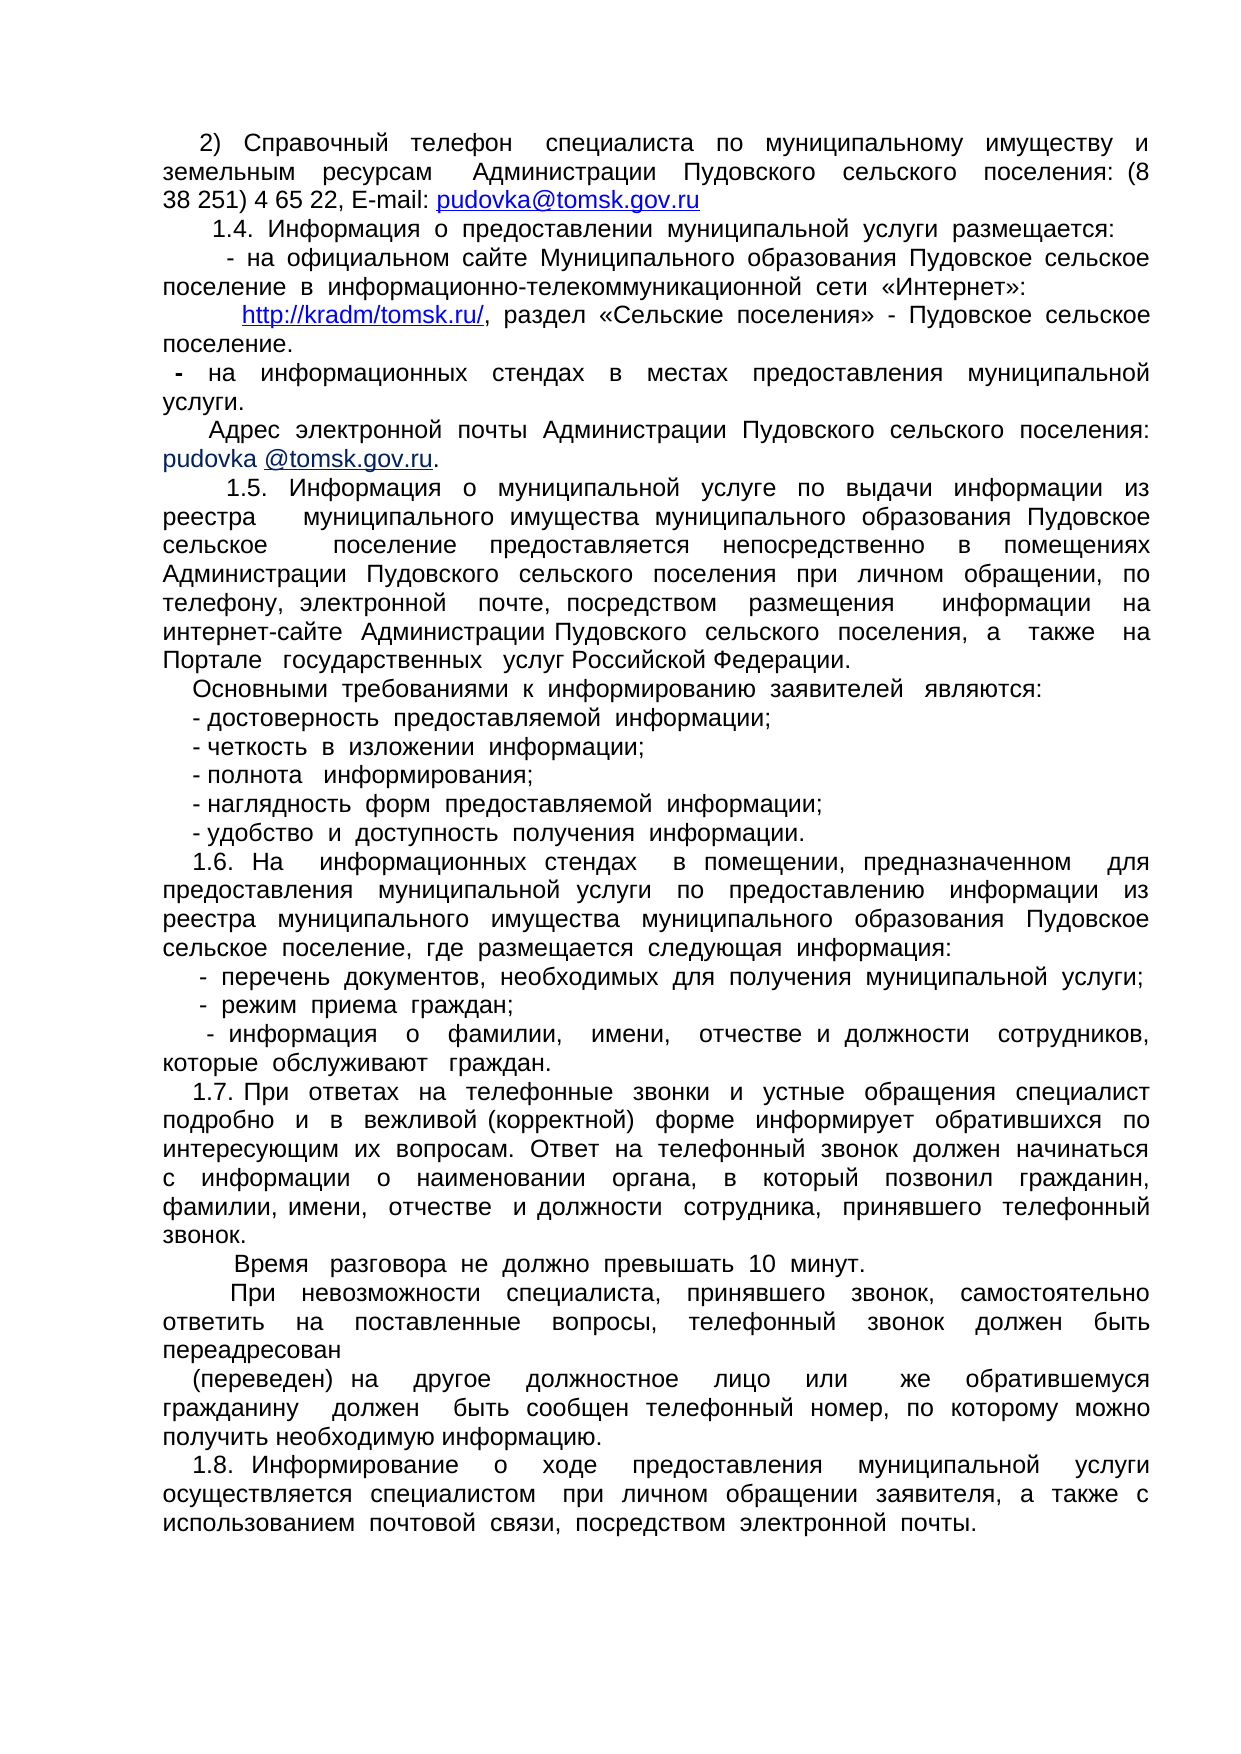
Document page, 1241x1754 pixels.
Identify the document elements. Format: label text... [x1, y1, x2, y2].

text - режим приема граждан; [162, 990, 1152, 1019]
text - на официальном сайте Муниципального образования Пудовское сельское поселение в информационно-телекоммуникационной сети «Интернет»: [162, 243, 1152, 300]
text - удобство и доступность получения информации. [162, 818, 1152, 846]
text Основными требованиями к информированию заявителей являются: [162, 674, 1152, 703]
text 1.4. Информация о предоставлении муниципальной услуги размещается: [162, 214, 1152, 243]
text Адрес электронной почты Администрации Пудовского сельского поселения: pudovka @tomsk.gov.ru. [162, 415, 1152, 473]
text - информация о фамилии, имени, отчестве и должности сотрудников, которые обслуживают граждан. [162, 1019, 1152, 1076]
text (переведен) на другое должностное лицо или же обратившемуся гражданину должен быть сообщен телефонный номер, по которому можно получить необходимую информацию. [162, 1364, 1152, 1450]
text - перечень документов, необходимых для получения муниципальной услуги; [162, 961, 1152, 990]
text - наглядность форм предоставляемой информации; [162, 789, 1152, 818]
text http://kradm/tomsk.ru/, раздел «Сельские поселения» - Пудовское сельское поселение. [162, 300, 1152, 358]
text 2) Справочный телефон специалиста по муниципальному имуществу и земельным ресурсам Администрации Пудовского сельского поселения: (8 38 251) 4 65 22, Е-mail: pudovka@tomsk.gov.ru [162, 128, 1152, 214]
text 1.7. При ответах на телефонные звонки и устные обращения специалист подробно и в вежливой (корректной) форме информирует обратившихся по интересующим их вопросам. Ответ на телефонный звонок должен начинаться с информации о наименовании органа, в который позвонил гражданин, фамилии, имени, отчестве и должности сотрудника, принявшего телефонный звонок. [162, 1076, 1152, 1249]
text 1.5. Информация о муниципальной услуге по выдачи информации из реестра муниципального имущества муниципального образования Пудовское сельское поселение предоставляется непосредственно в помещениях Администрации Пудовского сельского поселения при личном обращении, по телефону, электронной почте, посредством размещения информации на интернет-сайте Администрации Пудовского сельского поселения, а также на Портале государственных услуг Российской Федерации. [162, 473, 1152, 674]
text - полнота информирования; [162, 760, 1152, 789]
text - четкость в изложении информации; [162, 731, 1152, 760]
text 1.8. Информирование о ходе предоставления муниципальной услуги осуществляется специалистом при личном обращении заявителя, а также с использованием почтовой связи, посредством электронной почты. [162, 1450, 1152, 1536]
text При невозможности специалиста, принявшего звонок, самостоятельно ответить на поставленные вопросы, телефонный звонок должен быть переадресован [162, 1278, 1152, 1364]
text Время разговора не должно превышать 10 минут. [162, 1249, 1152, 1278]
text - на информационных стендах в местах предоставления муниципальной услуги. [162, 358, 1152, 415]
text - достоверность предоставляемой информации; [162, 703, 1152, 731]
text 1.6. На информационных стендах в помещении, предназначенном для предоставления муниципальной услуги по предоставлению информации из реестра муниципального имущества муниципального образования Пудовское сельское поселение, где размещается следующая информация: [162, 846, 1152, 961]
